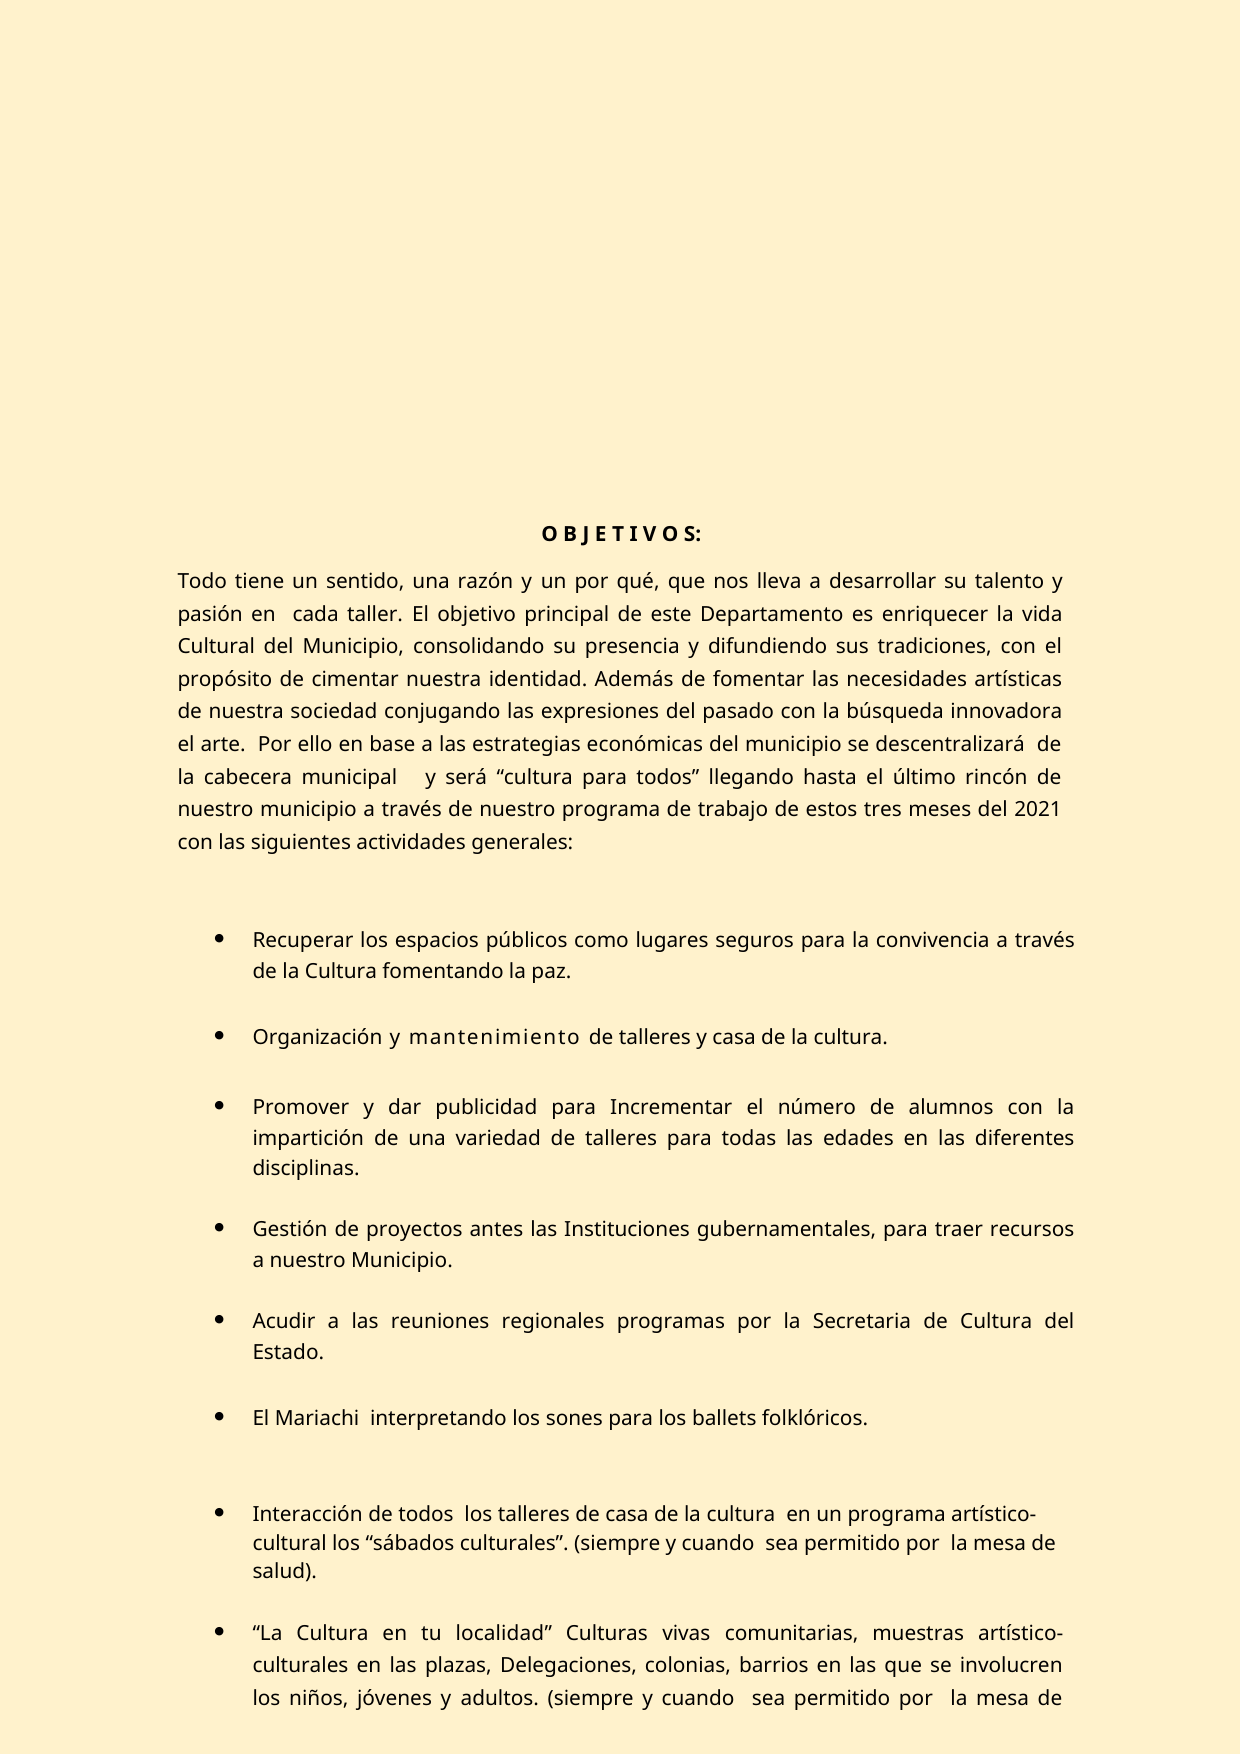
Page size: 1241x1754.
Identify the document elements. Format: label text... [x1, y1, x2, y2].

list Interacción de todos los talleres de casa de la cultura en un programa artístico-cultural los “sábados culturales”. (siempre y cuando sea permitido por la mesa de salud). [215, 1499, 1076, 1585]
list Gestión de proyectos antes las Instituciones gubernamentales, para traer recursos a nuestro Municipio. [215, 1214, 1076, 1274]
text Todo tiene un sentido, una razón y un por qué, que nos lleva a desarrollar su talento y pasión en cada taller. El objetivo principal de este Departamento es enriquecer la vida Cultural del Municipio, consolidando su presencia y difundiendo sus tradiciones, con el propósito de cimentar nuestra identidad. Además de fomentar las necesidades artísticas de nuestra sociedad conjugando las expresiones del pasado con la búsqueda innovadora el arte. Por ello en base a las estrategias económicas del municipio se descentralizará de la cabecera municipal y será “cultura para todos” llegando hasta el último rincón de nuestro municipio a través de nuestro programa de trabajo de estos tres meses del 2021 con las siguientes actividades generales: [177, 566, 1064, 856]
list Recuperar los espacios públicos como lugares seguros para la convivencia a través de la Cultura fomentando la paz. [215, 926, 1076, 985]
list Organización y mantenimiento de talleres y casa de la cultura. [215, 1022, 1063, 1051]
list Promover y dar publicidad para Incrementar el número de alumnos con la impartición de una variedad de talleres para todas las edades en las diferentes disciplinas. [215, 1092, 1076, 1182]
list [215, 1618, 1063, 1711]
text O B J E T I V O S: [167, 519, 1076, 547]
list Acudir a las reuniones regionales programas por la Secretaria de Cultura del Estado. [215, 1306, 1076, 1366]
list El Mariachi interpretando los sones para los ballets folklóricos. [215, 1403, 1076, 1431]
